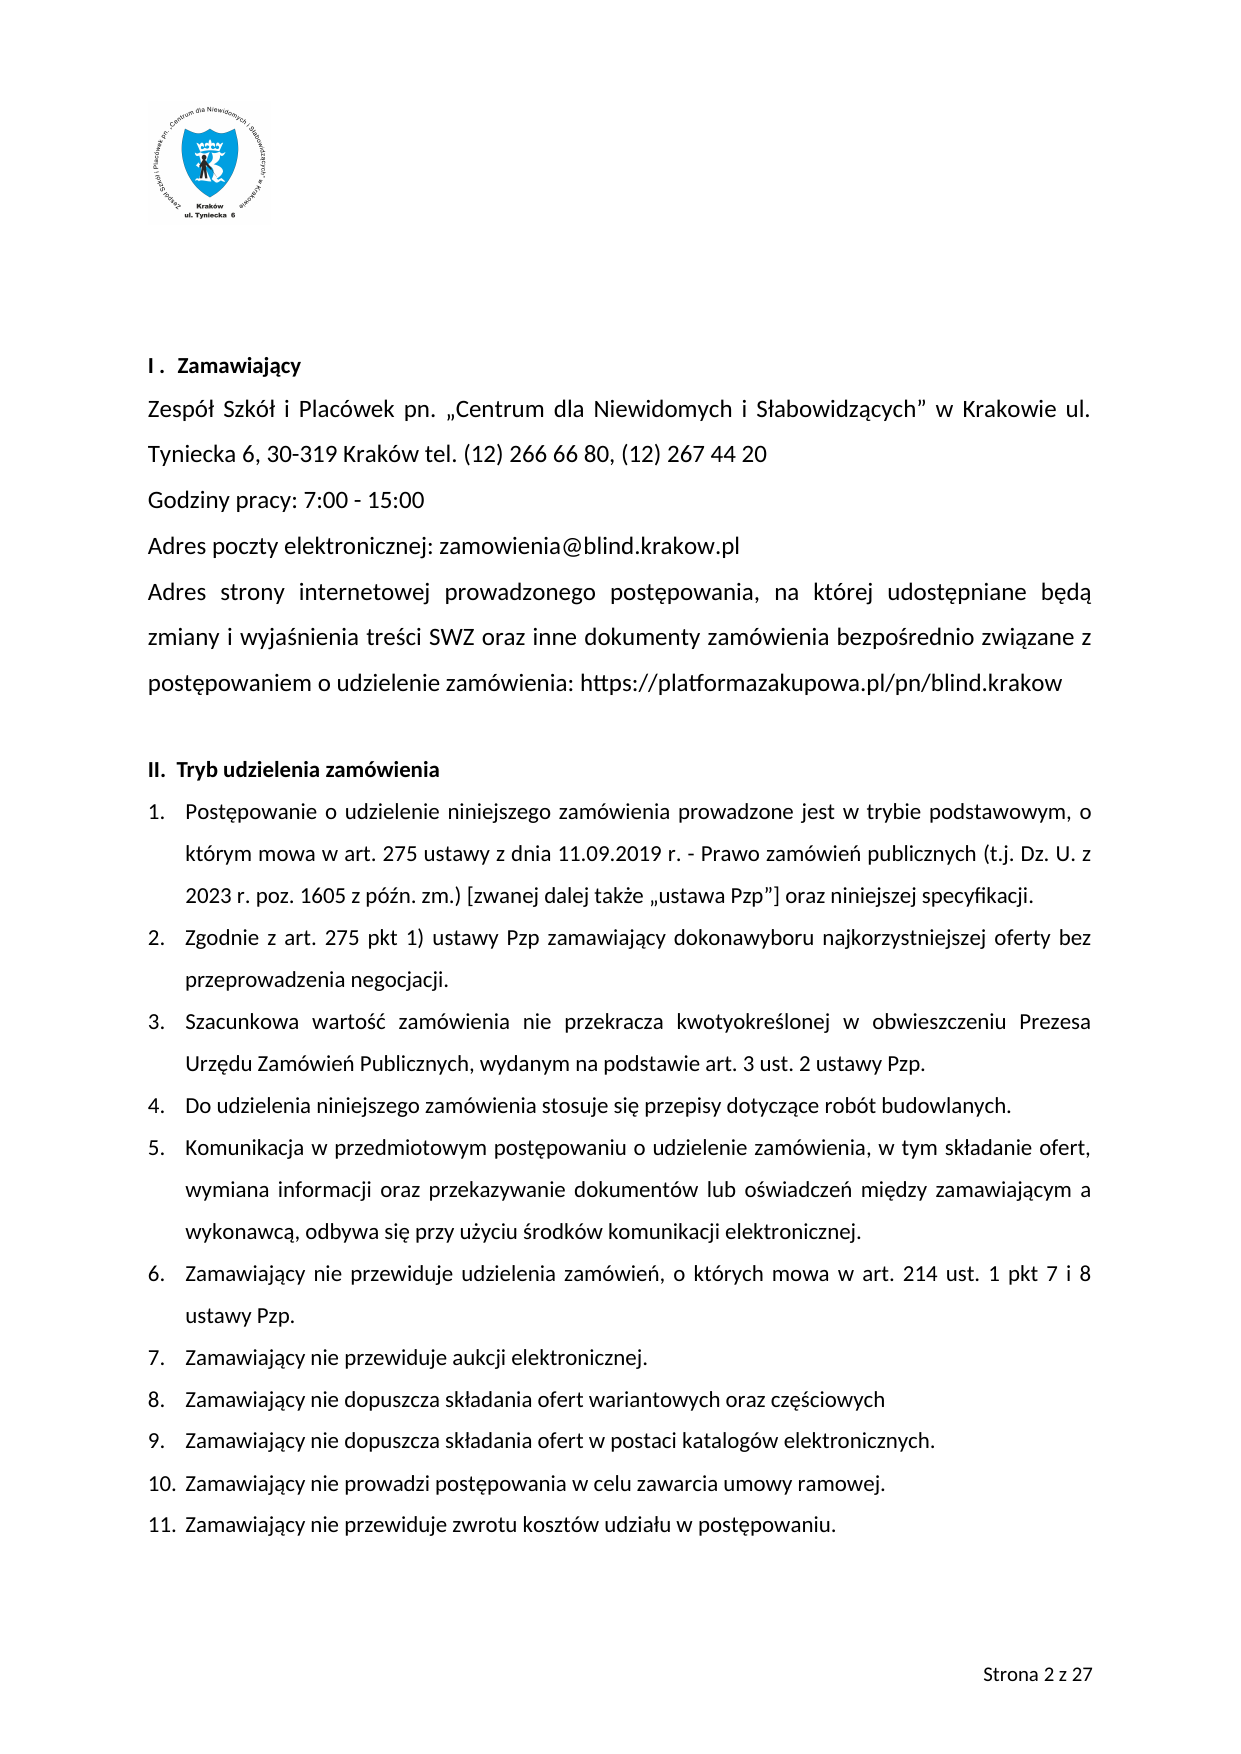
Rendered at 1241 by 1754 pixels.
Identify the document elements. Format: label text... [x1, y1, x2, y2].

text Adres poczty elektronicznej: zamowienia@blind.krakow.pl [148, 530, 1093, 561]
list Postępowanie o udzielenie niniejszego zamówienia prowadzone jest w trybie podstawowym, o którym mowa w art. 275 ustawy z dnia 11.09.2019 r. - Prawo zamówień publicznych (t.j. Dz. U. z 2023 r. poz. 1605 z późn. zm.) [zwanej dalej także „ustawa Pzp”] oraz niniejszej specyfikacji. [148, 797, 1093, 909]
list Zamawiający nie przewiduje udzielenia zamówień, o których mowa w art. 214 ust. 1 pkt 7 i 8 ustawy Pzp. [148, 1259, 1093, 1329]
text Godziny pracy: 7:00 - 15:00 [148, 484, 1093, 515]
list Szacunkowa wartość zamówienia nie przekracza kwotyokreślonej w obwieszczeniu Prezesa Urzędu Zamówień Publicznych, wydanym na podstawie art. 3 ust. 2 ustawy Pzp. [148, 1007, 1093, 1077]
list Zamawiający nie prowadzi postępowania w celu zawarcia umowy ramowej. [148, 1469, 1093, 1497]
list Komunikacja w przedmiotowym postępowaniu o udzielenie zamówienia, w tym składanie ofert, wymiana informacji oraz przekazywanie dokumentów lub oświadczeń między zamawiającym a wykonawcą, odbywa się przy użyciu środków komunikacji elektronicznej. [148, 1133, 1093, 1245]
list Zamawiający nie dopuszcza składania ofert w postaci katalogów elektronicznych. [148, 1427, 1093, 1455]
list Zamawiający nie dopuszcza składania ofert wariantowych oraz częściowych [148, 1385, 1093, 1413]
text Adres strony internetowej prowadzonego postępowania, na której udostępniane będą zmiany i wyjaśnienia treści SWZ oraz inne dokumenty zamówienia bezpośrednio związane z postępowaniem o udzielenie zamówienia: https://platformazakupowa.pl/pn/blind.krakow [148, 576, 1093, 698]
picture [147, 101, 272, 225]
list Zamawiający nie przewiduje zwrotu kosztów udziału w postępowaniu. [148, 1511, 1093, 1539]
text I . Zamawiający [148, 351, 1093, 379]
text Zespół Szkół i Placówek pn. „Centrum dla Niewidomych i Słabowidzących” w Krakowie ul. Tyniecka 6, 30-319 Kraków tel. (12) 266 66 80, (12) 267 44 20 [148, 393, 1093, 469]
list Do udzielenia niniejszego zamówienia stosuje się przepisy dotyczące robót budowlanych. [148, 1091, 1093, 1119]
subtitle II. Tryb udzielenia zamówienia [148, 755, 1093, 783]
list Zamawiający nie przewiduje aukcji elektronicznej. [148, 1343, 1093, 1371]
list Zgodnie z art. 275 pkt 1) ustawy Pzp zamawiający dokonawyboru najkorzystniejszej oferty bez przeprowadzenia negocjacji. [148, 923, 1093, 993]
